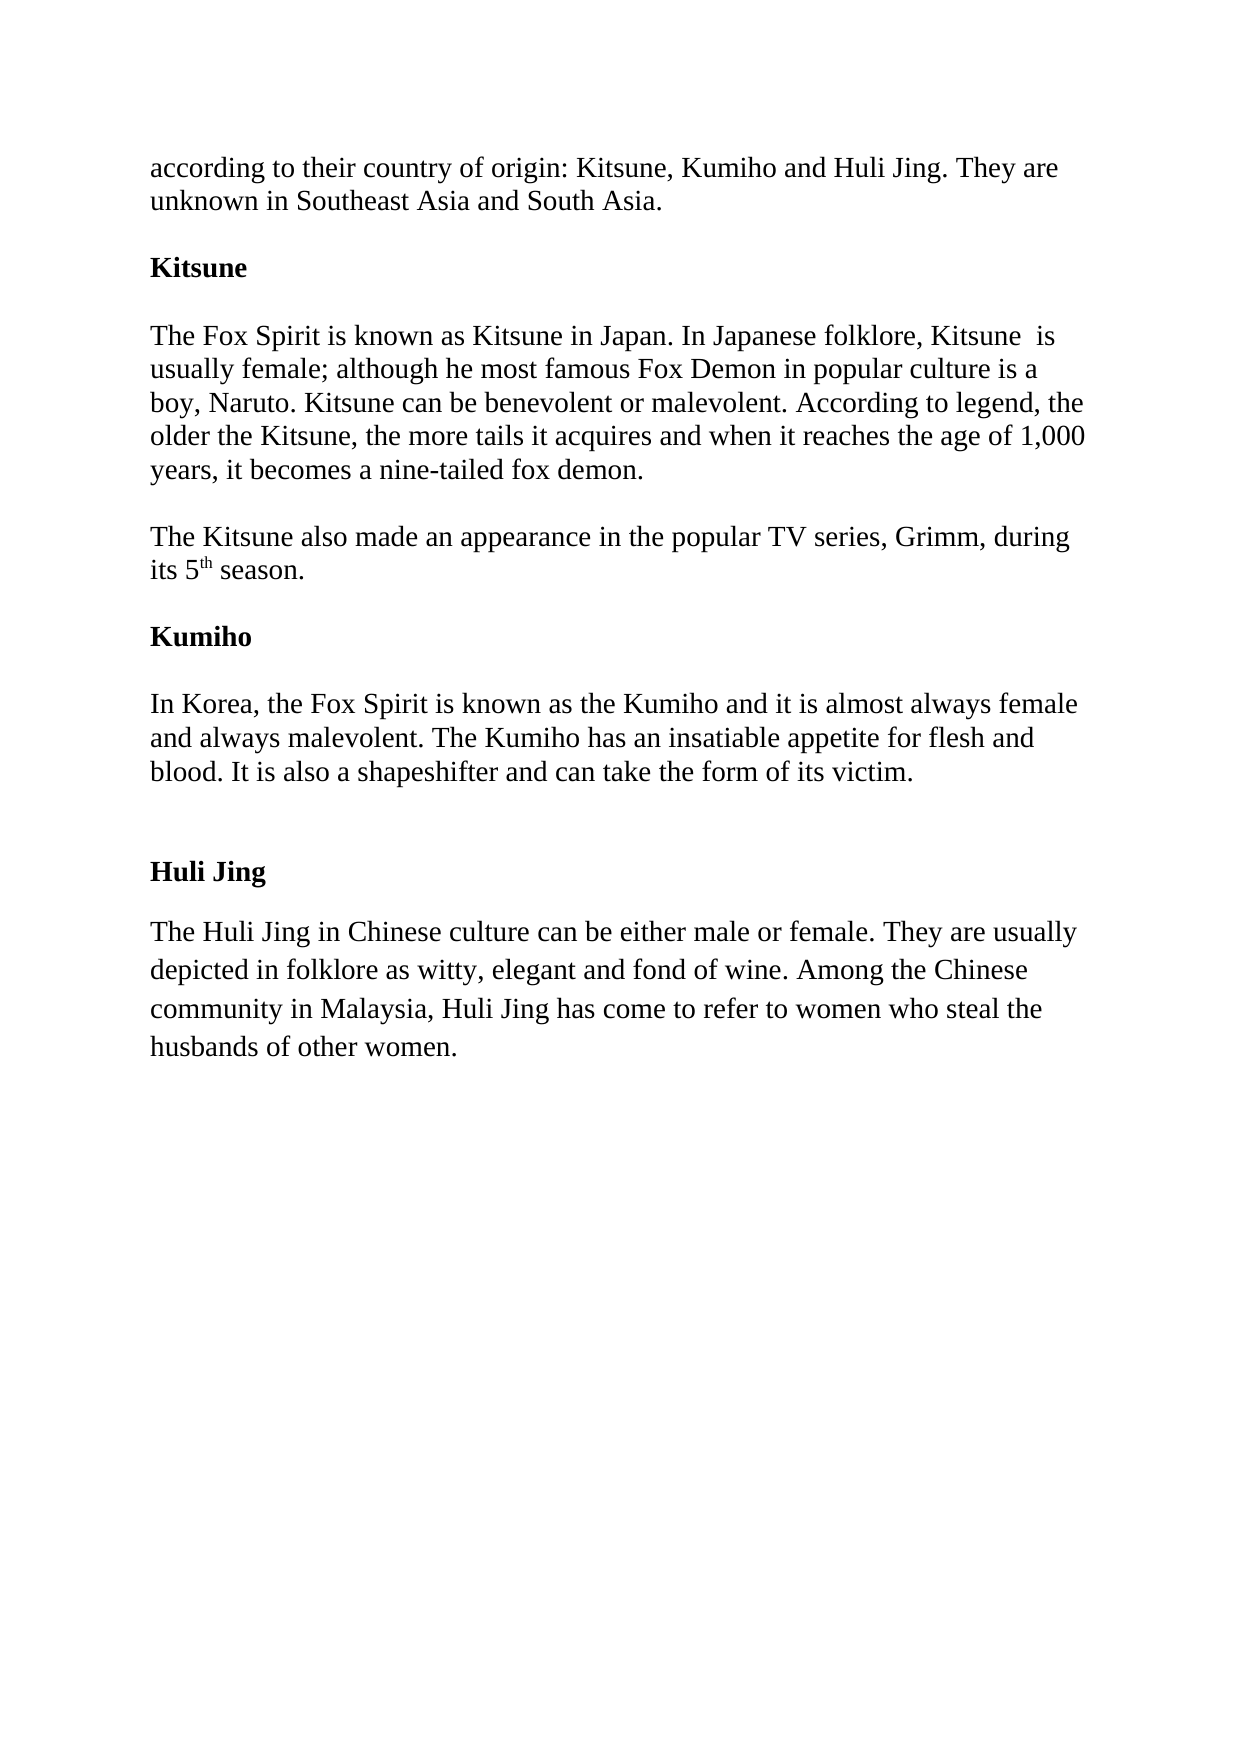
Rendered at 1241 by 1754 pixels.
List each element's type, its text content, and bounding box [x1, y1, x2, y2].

text In Korea, the Fox Spirit is known as the Kumiho and it is almost always female and always malevolent. The Kumiho has an insatiable appetite for flesh and blood. It is also a shapeshifter and can take the form of its victim. [150, 687, 1090, 787]
text The Kitsune also made an appearance in the popular TV series, Grimm, during its 5th season. [150, 519, 1090, 586]
text The Fox Spirit is known as Kitsune in Japan. In Japanese folklore, Kitsune is usually female; although he most famous Fox Demon in popular culture is a boy, Naruto. Kitsune can be benevolent or malevolent. According to legend, the older the Kitsune, the more tails it acquires and when it reaches the age of 1,000 years, it becomes a nine-tailed fox demon. [150, 318, 1090, 485]
text The Huli Jing in Chinese culture can be either male or female. They are usually depicted in folklore as witty, elegant and fond of wine. Among the Chinese community in Malaysia, Huli Jing has come to refer to women who steal the husbands of other women. [150, 914, 1090, 1063]
text Huli Jing [150, 854, 1090, 888]
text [150, 150, 1090, 217]
text Kumiho [150, 619, 1090, 653]
text Kitsune [150, 251, 1090, 284]
